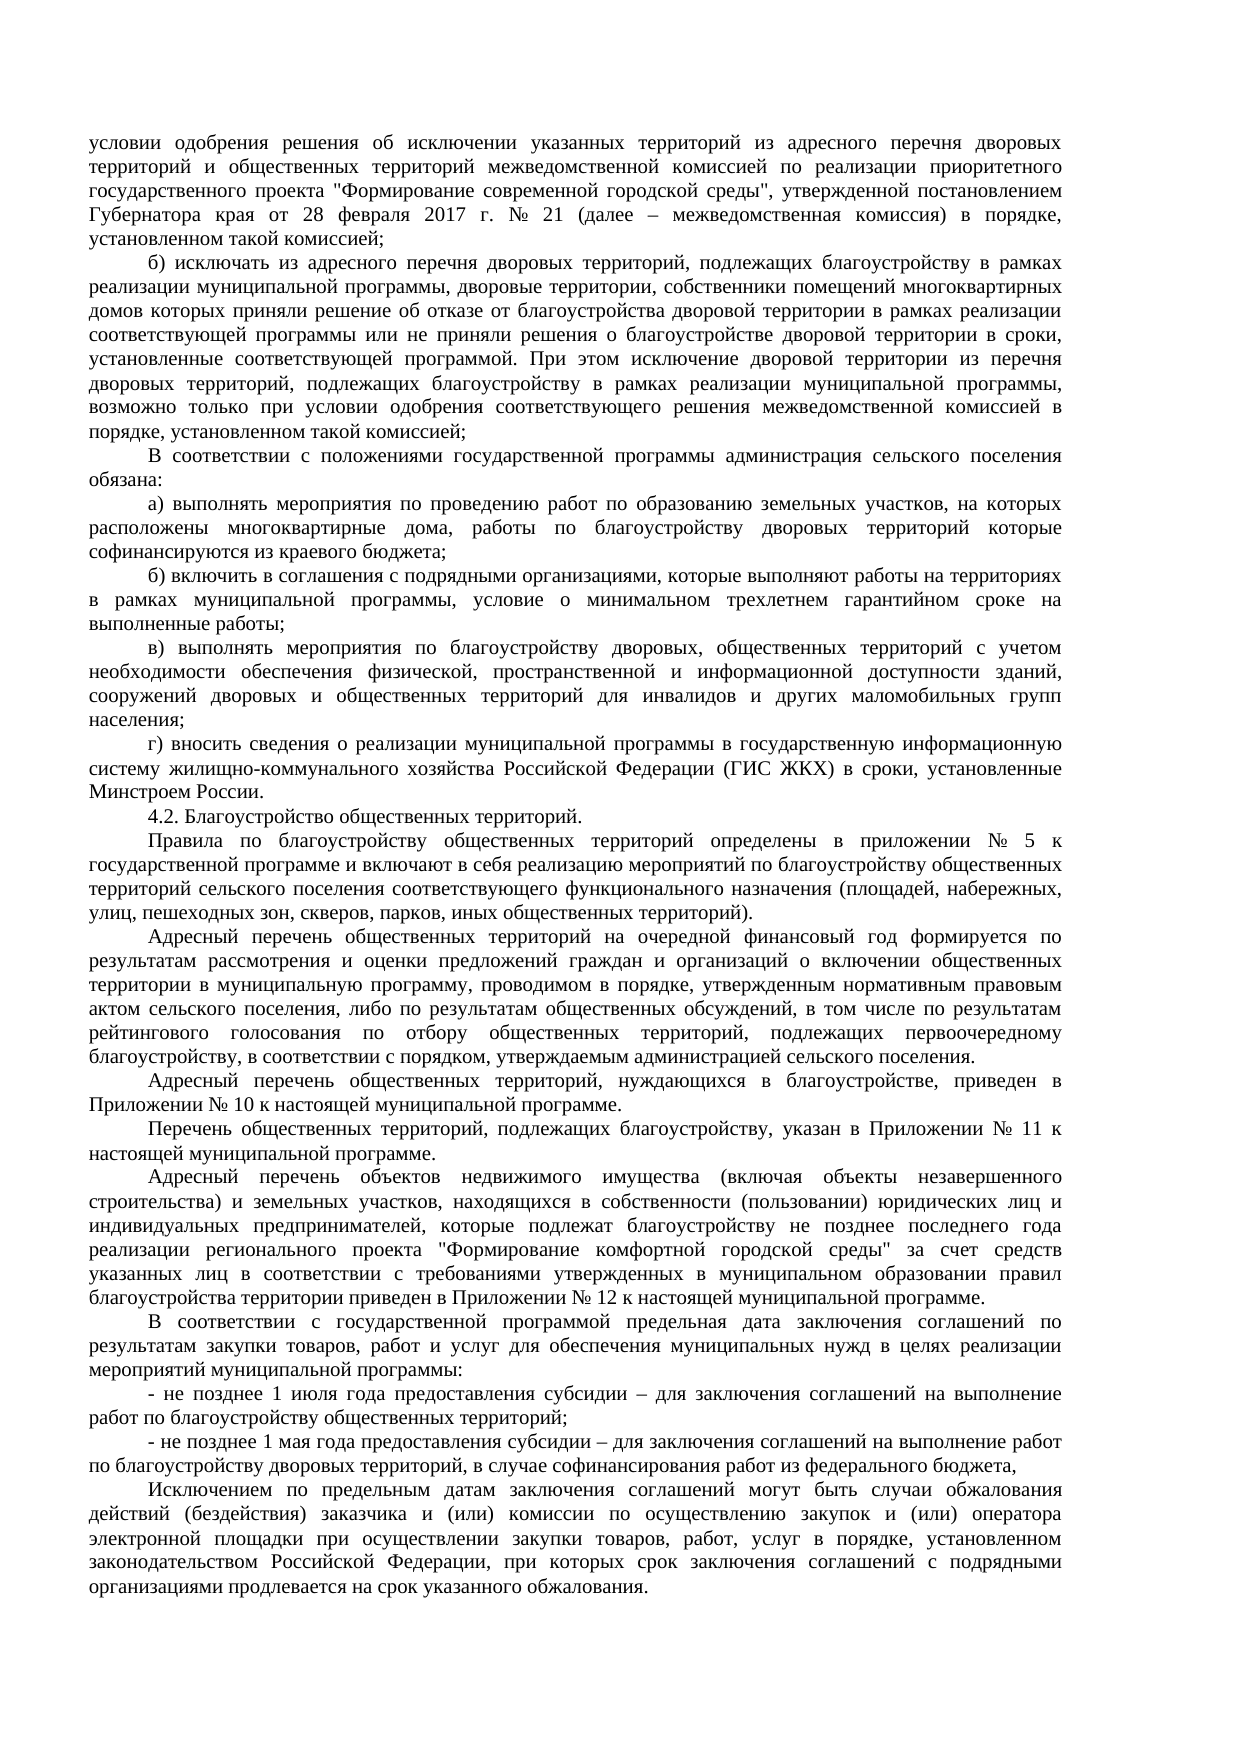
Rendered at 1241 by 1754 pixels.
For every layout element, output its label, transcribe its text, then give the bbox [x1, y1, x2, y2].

text г) вносить сведения о реализации муниципальной программы в государственную информационную систему жилищно-коммунального хозяйства Российской Федерации (ГИС ЖКХ) в сроки, установленные Минстроем России. [88, 731, 1063, 803]
text в) выполнять мероприятия по благоустройству дворовых, общественных территорий с учетом необходимости обеспечения физической, пространственной и информационной доступности зданий, сооружений дворовых и общественных территорий для инвалидов и других маломобильных групп населения; [88, 635, 1063, 731]
text - не позднее 1 мая года предоставления субсидии – для заключения соглашений на выполнение работ по благоустройству дворовых территорий, в случае софинансирования работ из федерального бюджета, [88, 1429, 1063, 1477]
text Адресный перечень общественных территорий, нуждающихся в благоустройстве, приведен в Приложении № 10 к настоящей муниципальной программе. [88, 1068, 1063, 1116]
text Перечень общественных территорий, подлежащих благоустройству, указан в Приложении № 11 к настоящей муниципальной программе. [88, 1116, 1063, 1164]
text Правила по благоустройству общественных территорий определены в приложении № 5 к государственной программе и включают в себя реализацию мероприятий по благоустройству общественных территорий сельского поселения соответствующего функционального назначения (площадей, набережных, улиц, пешеходных зон, скверов, парков, иных общественных территорий). [88, 828, 1063, 924]
text Исключением по предельным датам заключения соглашений могут быть случаи обжалования действий (бездействия) заказчика и (или) комиссии по осуществлению закупок и (или) оператора электронной площадки при осуществлении закупки товаров, работ, услуг в порядке, установленном законодательством Российской Федерации, при которых срок заключения соглашений с подрядными организациями продлевается на срок указанного обжалования. [88, 1477, 1063, 1598]
text В соответствии с положениями государственной программы администрация сельского поселения обязана: [88, 443, 1063, 491]
text а) выполнять мероприятия по проведению работ по образованию земельных участков, на которых расположены многоквартирные дома, работы по благоустройству дворовых территорий которые софинансируются из краевого бюджета; [88, 491, 1063, 563]
text Адресный перечень объектов недвижимого имущества (включая объекты незавершенного строительства) и земельных участков, находящихся в собственности (пользовании) юридических лиц и индивидуальных предпринимателей, которые подлежат благоустройству не позднее последнего года реализации регионального проекта "Формирование комфортной городской среды" за счет средств указанных лиц в соответствии с требованиями утвержденных в муниципальном образовании правил благоустройства территории приведен в Приложении № 12 к настоящей муниципальной программе. [88, 1164, 1063, 1309]
text б) включить в соглашения с подрядными организациями, которые выполняют работы на территориях в рамках муниципальной программы, условие о минимальном трехлетнем гарантийном сроке на выполненные работы; [88, 563, 1063, 635]
text б) исключать из адресного перечня дворовых территорий, подлежащих благоустройству в рамках реализации муниципальной программы, дворовые территории, собственники помещений многоквартирных домов которых приняли решение об отказе от благоустройства дворовой территории в рамках реализации соответствующей программы или не приняли решения о благоустройстве дворовой территории в сроки, установленные соответствующей программой. При этом исключение дворовой территории из перечня дворовых территорий, подлежащих благоустройству в рамках реализации муниципальной программы, возможно только при условии одобрения соответствующего решения межведомственной комиссией в порядке, установленном такой комиссией; [88, 250, 1063, 443]
text - не позднее 1 июля года предоставления субсидии – для заключения соглашений на выполнение работ по благоустройству общественных территорий; [88, 1381, 1063, 1429]
text 4.2. Благоустройство общественных территорий. [88, 803, 1063, 828]
text В соответствии с государственной программой предельная дата заключения соглашений по результатам закупки товаров, работ и услуг для обеспечения муниципальных нужд в целях реализации мероприятий муниципальной программы: [88, 1309, 1063, 1381]
text Адресный перечень общественных территорий на очередной финансовый год формируется по результатам рассмотрения и оценки предложений граждан и организаций о включении общественных территории в муниципальную программу, проводимом в порядке, утвержденным нормативным правовым актом сельского поселения, либо по результатам общественных обсуждений, в том числе по результатам рейтингового голосования по отбору общественных территорий, подлежащих первоочередному благоустройству, в соответствии с порядком, утверждаемым администрацией сельского поселения. [88, 924, 1063, 1068]
